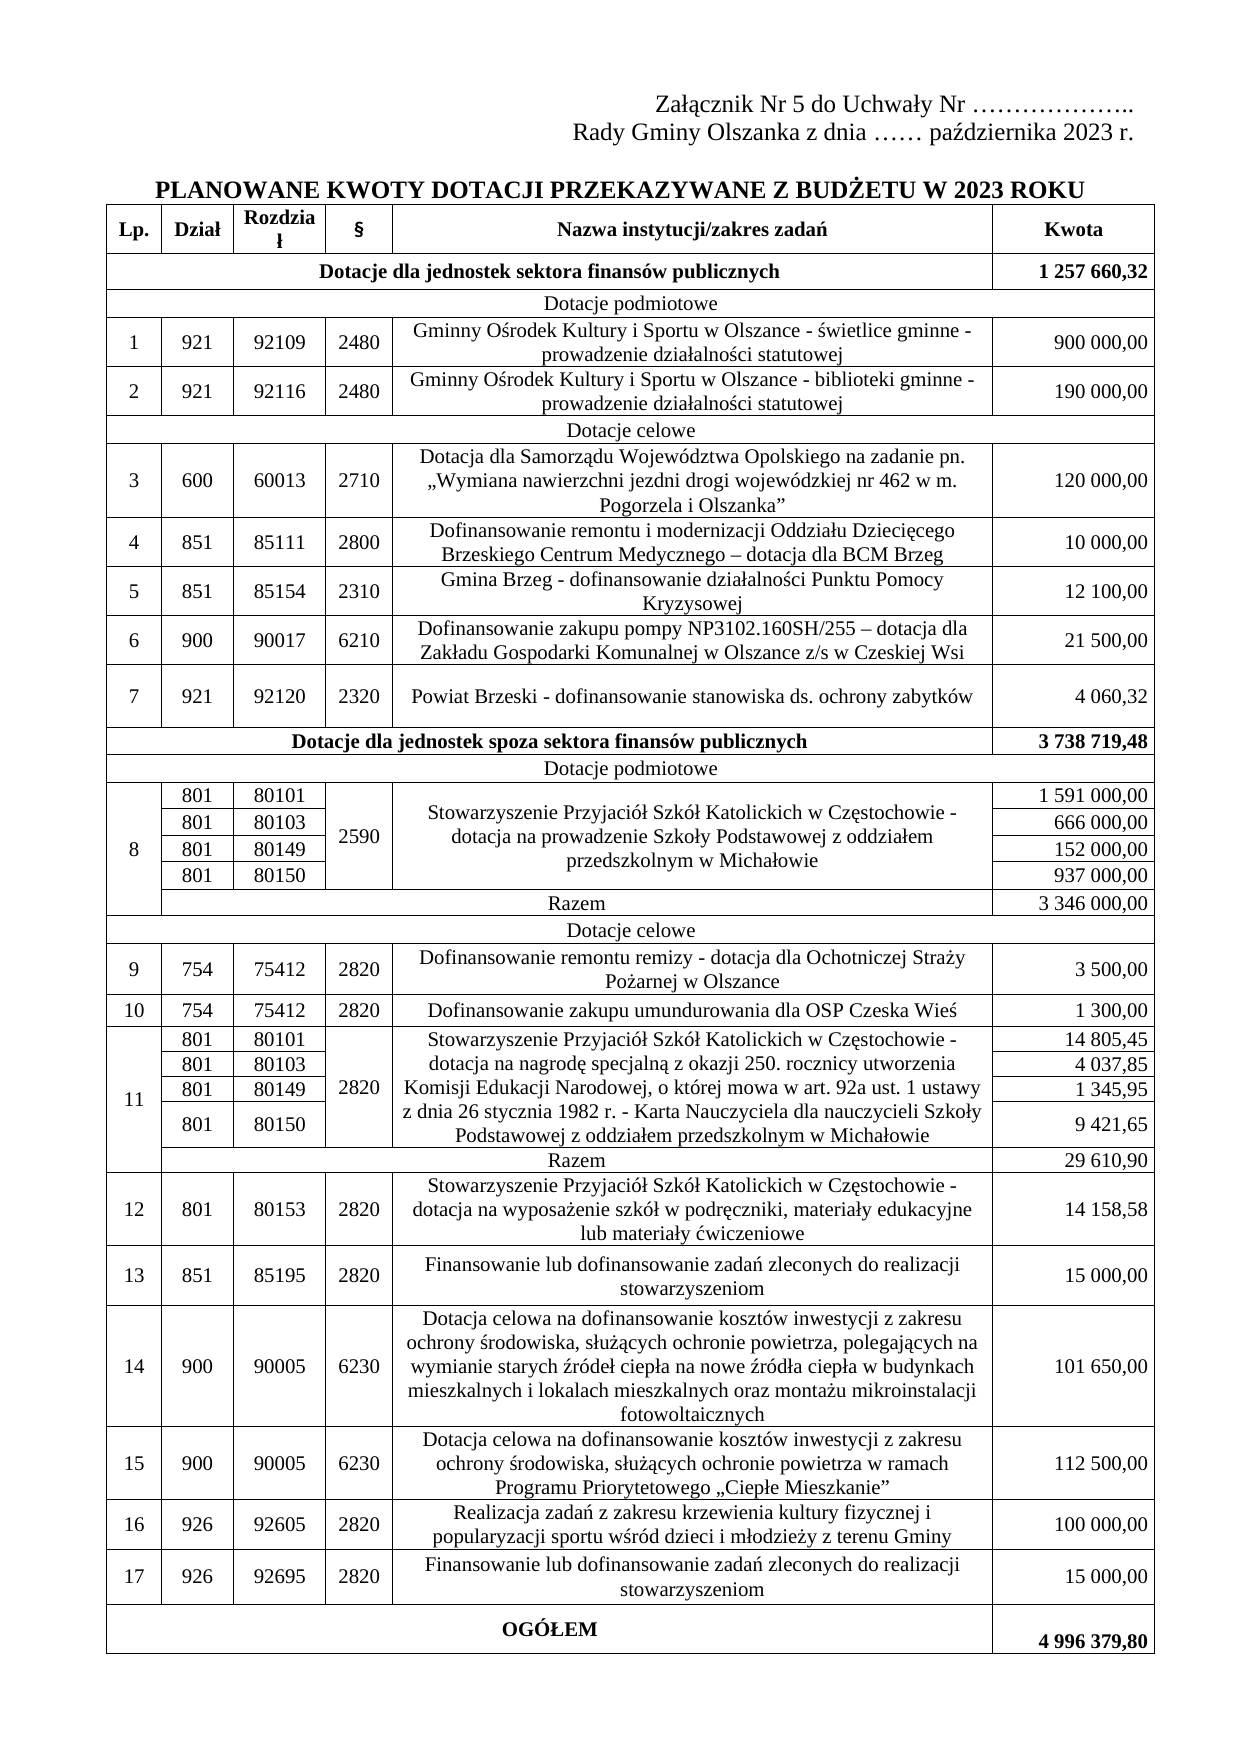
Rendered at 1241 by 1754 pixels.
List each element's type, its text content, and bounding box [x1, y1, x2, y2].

table_cell 801 [162, 1102, 233, 1147]
table_cell 1 345,95 [993, 1077, 1154, 1101]
table_cell 2 [107, 367, 161, 415]
table_cell Dotacje podmiotowe [107, 755, 1154, 782]
table_cell Razem [162, 890, 992, 915]
table_cell 921 [162, 367, 233, 415]
table_cell OGÓŁEM [107, 1605, 992, 1653]
table_cell 14 [107, 1306, 161, 1426]
table_cell Gmina Brzeg - dofinansowanie działalności Punktu Pomocy Kryzysowej [393, 567, 992, 615]
table_cell 1 591 000,00 [993, 783, 1154, 808]
table_cell 851 [162, 1246, 233, 1305]
table_cell 152 000,00 [993, 836, 1154, 861]
table_cell 6210 [326, 616, 392, 664]
table_cell Dotacja celowa na dofinansowanie kosztów inwestycji z zakresu ochrony środowiska, służących ochronie powietrza, polegających na wymianie starych źródeł ciepła na nowe źródła ciepła w budynkach mieszkalnych i lokalach mieszkalnych oraz montażu mikroinstalacji fotowoltaicznych [393, 1306, 992, 1426]
table_cell 2310 [326, 567, 392, 615]
table_cell 801 [162, 783, 233, 808]
table_cell 5 [107, 567, 161, 615]
table_cell Powiat Brzeski - dofinansowanie stanowiska ds. ochrony zabytków [393, 665, 992, 727]
table_cell 1 300,00 [993, 995, 1154, 1026]
table_cell 112 500,00 [993, 1427, 1154, 1499]
table_cell 1 257 660,32 [993, 254, 1154, 289]
table_cell 801 [162, 836, 233, 861]
table_cell 851 [162, 518, 233, 566]
table_cell 2820 [326, 995, 392, 1026]
table_cell Dofinansowanie zakupu pompy NP3102.160SH/255 – dotacja dla Zakładu Gospodarki Komunalnej w Olszance z/s w Czeskiej Wsi [393, 616, 992, 664]
table_cell Finansowanie lub dofinansowanie zadań zleconych do realizacji stowarzyszeniom [393, 1550, 992, 1603]
table_cell 29 610,90 [993, 1148, 1154, 1172]
table_cell 900 000,00 [993, 318, 1154, 366]
table_header § [326, 205, 392, 253]
table_cell 926 [162, 1550, 233, 1603]
table_cell 851 [162, 567, 233, 615]
table_cell 92695 [234, 1550, 325, 1603]
table_cell Dofinansowanie zakupu umundurowania dla OSP Czeska Wieś [393, 995, 992, 1026]
text PLANOWANE KWOTY DOTACJI PRZEKAZYWANE Z BUDŻETU W 2023 ROKU [106, 175, 1134, 204]
table_header Kwota [993, 205, 1154, 253]
table_cell 2820 [326, 1173, 392, 1245]
table_cell 9 [107, 944, 161, 994]
table_cell 15 000,00 [993, 1550, 1154, 1603]
table_cell 13 [107, 1246, 161, 1305]
table_cell 80149 [234, 836, 325, 861]
table_cell 801 [162, 862, 233, 889]
table_cell Stowarzyszenie Przyjaciół Szkół Katolickich w Częstochowie - dotacja na prowadzenie Szkoły Podstawowej z oddziałem przedszkolnym w Michałowie [393, 783, 992, 889]
table_cell 92109 [234, 318, 325, 366]
table_header Rozdział [234, 205, 325, 253]
table_cell 921 [162, 665, 233, 727]
table_cell 15 000,00 [993, 1246, 1154, 1305]
table_cell 3 500,00 [993, 944, 1154, 994]
table_cell 2590 [326, 783, 392, 889]
table_cell Dofinansowanie remontu remizy - dotacja dla Ochotniczej Straży Pożarnej w Olszance [393, 944, 992, 994]
table_cell 7 [107, 665, 161, 727]
table_cell Dotacje dla jednostek sektora finansów publicznych [107, 254, 992, 289]
table_cell 3 346 000,00 [993, 890, 1154, 915]
table_cell 2820 [326, 944, 392, 994]
table_cell 80101 [234, 783, 325, 808]
table_cell 8 [107, 783, 161, 915]
table_cell 2480 [326, 318, 392, 366]
table_cell 12 [107, 1173, 161, 1245]
table_cell 926 [162, 1500, 233, 1548]
table_cell 4 060,32 [993, 665, 1154, 727]
table_cell 801 [162, 1027, 233, 1051]
table_cell 6 [107, 616, 161, 664]
table_cell 2800 [326, 518, 392, 566]
table_cell 801 [162, 1052, 233, 1076]
table_cell 80153 [234, 1173, 325, 1245]
table_cell 85195 [234, 1246, 325, 1305]
table_cell 92605 [234, 1500, 325, 1548]
table_cell 3 [107, 444, 161, 517]
table_cell 12 100,00 [993, 567, 1154, 615]
table_cell 60013 [234, 444, 325, 517]
table_cell 1 [107, 318, 161, 366]
table_cell 754 [162, 944, 233, 994]
table_cell 2820 [326, 1027, 392, 1147]
table_cell 937 000,00 [993, 862, 1154, 889]
table_cell 900 [162, 616, 233, 664]
table_cell 2320 [326, 665, 392, 727]
table_cell 101 650,00 [993, 1306, 1154, 1426]
table_cell 801 [162, 809, 233, 835]
table_cell Realizacja zadań z zakresu krzewienia kultury fizycznej i popularyzacji sportu wśród dzieci i młodzieży z terenu Gminy [393, 1500, 992, 1548]
table_header Nazwa instytucji/zakres zadań [393, 205, 992, 253]
table_header Dział [162, 205, 233, 253]
table_cell Stowarzyszenie Przyjaciół Szkół Katolickich w Częstochowie - dotacja na nagrodę specjalną z okazji 250. rocznicy utworzenia Komisji Edukacji Narodowej, o której mowa w art. 92a ust. 1 ustawy z dnia 26 stycznia 1982 r. - Karta Nauczyciela dla nauczycieli Szkoły Podstawowej z oddziałem przedszkolnym w Michałowie [393, 1027, 992, 1147]
table_cell 85111 [234, 518, 325, 566]
table_cell 92116 [234, 367, 325, 415]
table_cell 17 [107, 1550, 161, 1603]
table_cell 801 [162, 1077, 233, 1101]
table_cell 600 [162, 444, 233, 517]
table_cell 666 000,00 [993, 809, 1154, 835]
table_cell 85154 [234, 567, 325, 615]
table_cell 100 000,00 [993, 1500, 1154, 1548]
table_cell 75412 [234, 944, 325, 994]
table_cell 14 805,45 [993, 1027, 1154, 1051]
table_header Lp. [107, 205, 161, 253]
table_cell Stowarzyszenie Przyjaciół Szkół Katolickich w Częstochowie - dotacja na wyposażenie szkół w podręczniki, materiały edukacyjne lub materiały ćwiczeniowe [393, 1173, 992, 1245]
table_cell 2710 [326, 444, 392, 517]
table_cell 16 [107, 1500, 161, 1548]
table_cell Dotacje celowe [107, 916, 1154, 943]
table_cell Finansowanie lub dofinansowanie zadań zleconych do realizacji stowarzyszeniom [393, 1246, 992, 1305]
table_cell 14 158,58 [993, 1173, 1154, 1245]
table_cell Gminny Ośrodek Kultury i Sportu w Olszance - świetlice gminne - prowadzenie działalności statutowej [393, 318, 992, 366]
table_cell 900 [162, 1306, 233, 1426]
table_cell 2480 [326, 367, 392, 415]
table_cell 900 [162, 1427, 233, 1499]
text Załącznik Nr 5 do Uchwały Nr ……………….. [106, 89, 1134, 117]
table_cell Dotacja celowa na dofinansowanie kosztów inwestycji z zakresu ochrony środowiska, służących ochronie powietrza w ramach Programu Priorytetowego „Ciepłe Mieszkanie” [393, 1427, 992, 1499]
table_cell 10 000,00 [993, 518, 1154, 566]
text Rady Gminy Olszanka z dnia …… października 2023 r. [106, 117, 1134, 146]
table_cell 4 037,85 [993, 1052, 1154, 1076]
table_cell 80150 [234, 862, 325, 889]
table_cell 10 [107, 995, 161, 1026]
table_cell 90005 [234, 1306, 325, 1426]
table_cell 80103 [234, 1052, 325, 1076]
table_cell 4 [107, 518, 161, 566]
table_cell Razem [162, 1148, 992, 1172]
table_cell 801 [162, 1173, 233, 1245]
table_cell Dotacje podmiotowe [107, 290, 1154, 317]
table_cell 9 421,65 [993, 1102, 1154, 1147]
table_cell 2820 [326, 1500, 392, 1548]
table_cell Dofinansowanie remontu i modernizacji Oddziału Dziecięcego Brzeskiego Centrum Medycznego – dotacja dla BCM Brzeg [393, 518, 992, 566]
table_cell 80149 [234, 1077, 325, 1101]
table_cell 75412 [234, 995, 325, 1026]
table_cell 2820 [326, 1550, 392, 1603]
table_cell 15 [107, 1427, 161, 1499]
table_cell 90017 [234, 616, 325, 664]
table_cell 80101 [234, 1027, 325, 1051]
table_cell 80150 [234, 1102, 325, 1147]
table_cell 11 [107, 1027, 161, 1172]
table_cell 6230 [326, 1427, 392, 1499]
table_cell 80103 [234, 809, 325, 835]
table_cell 190 000,00 [993, 367, 1154, 415]
table_cell 90005 [234, 1427, 325, 1499]
table_cell Dotacje dla jednostek spoza sektora finansów publicznych [107, 728, 992, 754]
table_cell 120 000,00 [993, 444, 1154, 517]
table_cell 6230 [326, 1306, 392, 1426]
table_cell 2820 [326, 1246, 392, 1305]
table_cell 754 [162, 995, 233, 1026]
table_cell 21 500,00 [993, 616, 1154, 664]
table_cell Gminny Ośrodek Kultury i Sportu w Olszance - biblioteki gminne - prowadzenie działalności statutowej [393, 367, 992, 415]
table_cell Dotacja dla Samorządu Województwa Opolskiego na zadanie pn. „Wymiana nawierzchni jezdni drogi wojewódzkiej nr 462 w m. Pogorzela i Olszanka” [393, 444, 992, 517]
table_cell 4 996 379,80 [993, 1605, 1154, 1653]
table_cell 92120 [234, 665, 325, 727]
table_cell Dotacje celowe [107, 416, 1154, 443]
table_cell 3 738 719,48 [993, 728, 1154, 754]
table_cell 921 [162, 318, 233, 366]
